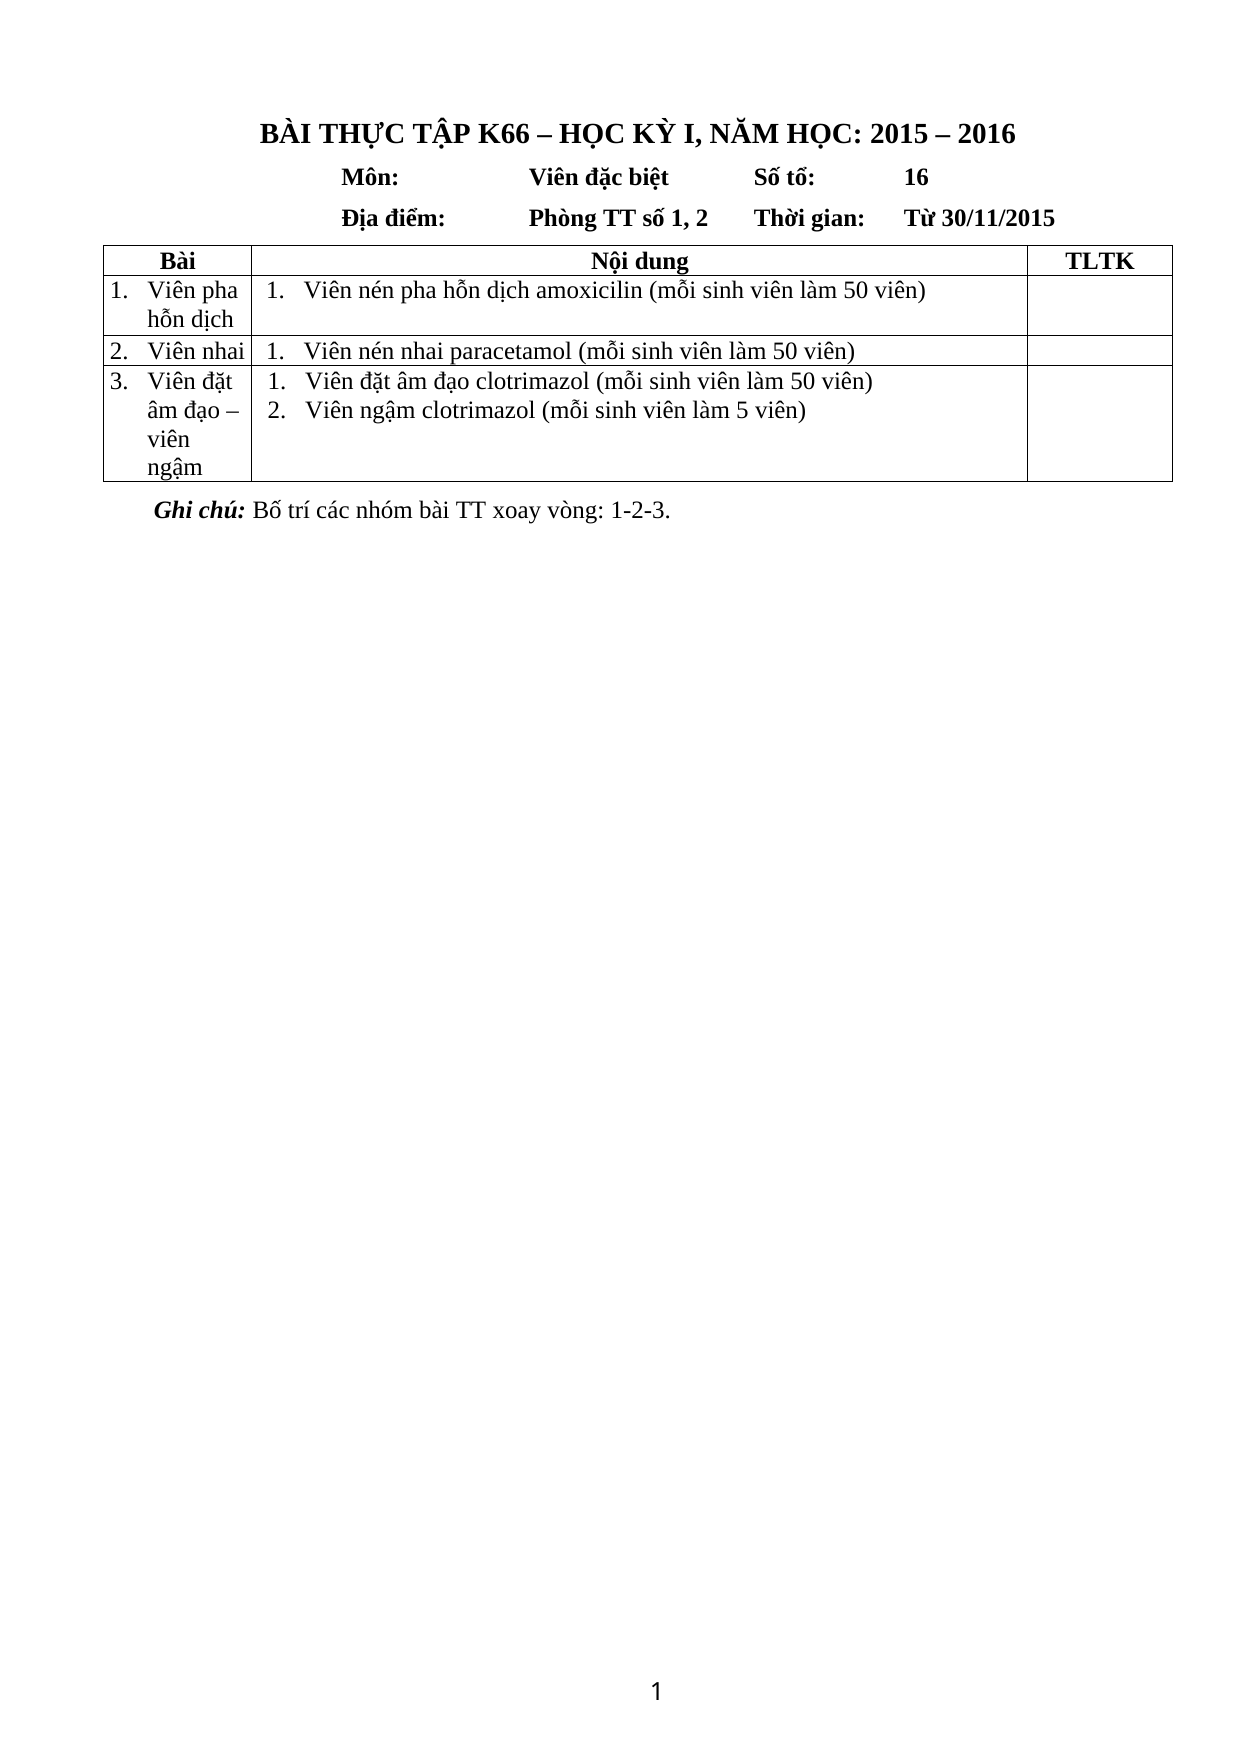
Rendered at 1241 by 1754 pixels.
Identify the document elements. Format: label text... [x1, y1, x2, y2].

table_cell [1028, 366, 1172, 481]
table_cell Viên đặt âm đạo – viên ngậm [104, 366, 251, 481]
text BÀI THỰC TẬP K66 – HỌC KỲ I, NĂM HỌC: 2015 – 2016 [153, 116, 1122, 150]
table_header Bài [104, 246, 251, 274]
text Môn: Viên đặc biệt Số tổ: 16 [341, 162, 1122, 191]
table_cell Viên nén nhai paracetamol (mỗi sinh viên làm 50 viên) [252, 336, 1027, 365]
table_cell Viên pha hỗn dịch [104, 276, 251, 335]
table_cell [1028, 276, 1172, 335]
text Ghi chú: Bố trí các nhóm bài TT xoay vòng: 1-2-3. [153, 495, 1122, 523]
table_cell [1028, 336, 1172, 365]
table_cell Viên nhai [104, 336, 251, 365]
table_cell Viên nén pha hỗn dịch amoxicilin (mỗi sinh viên làm 50 viên) [252, 276, 1027, 335]
table_cell Viên đặt âm đạo clotrimazol (mỗi sinh viên làm 50 viên) Viên ngậm clotrimazol (mỗi sinh viên làm 5 viên) [252, 366, 1027, 481]
table_header TLTK [1028, 246, 1172, 274]
table_header Nội dung [252, 246, 1027, 274]
text Địa điểm: Phòng TT số 1, 2 Thời gian: Từ 30/11/2015 [341, 203, 1122, 232]
